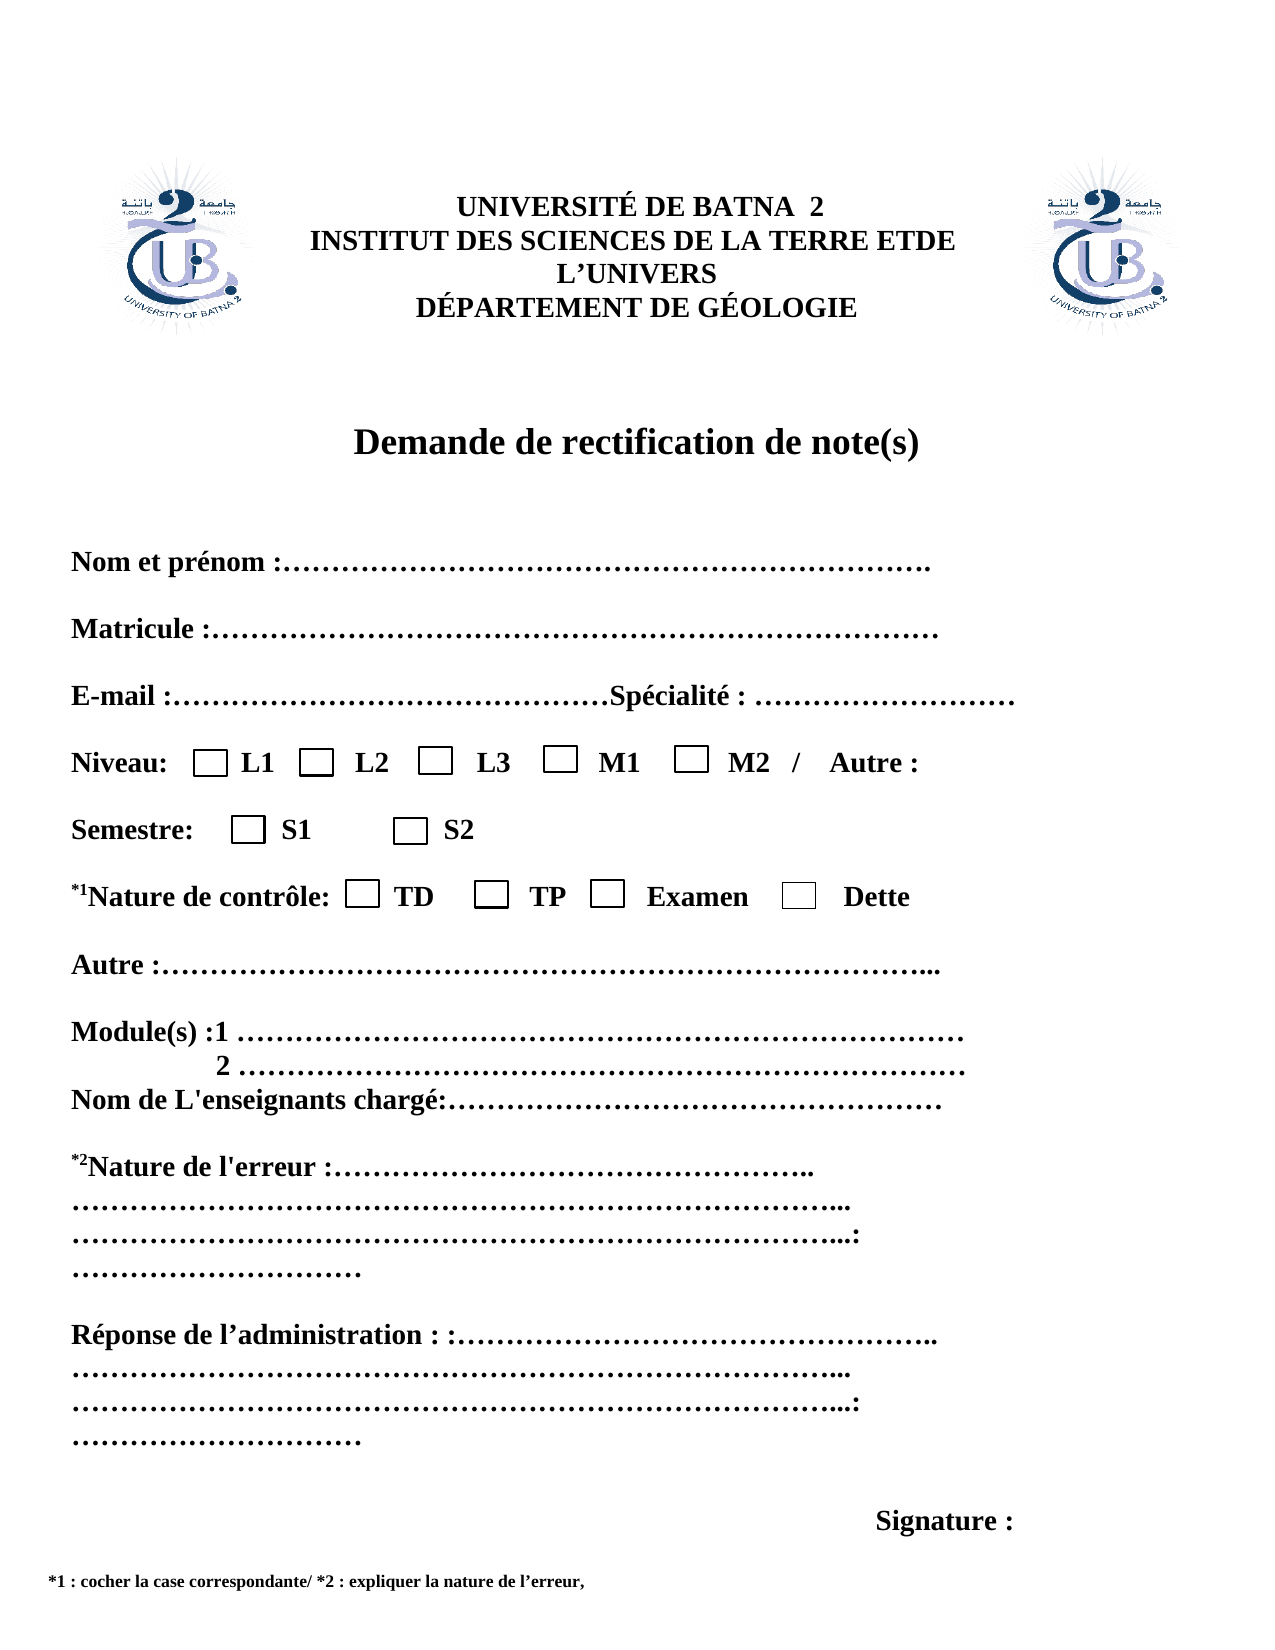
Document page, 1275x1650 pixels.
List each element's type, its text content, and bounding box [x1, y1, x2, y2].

text E-mail :………………………………………Spécialité : ……………………… [71, 678, 1221, 712]
text Nom de L'enseignants chargé:…………………………………………… [71, 1082, 1221, 1116]
text *2Nature de l'erreur :………………………………………….. ……………………………………………………………………...……………………………………………………………………...:………………………… [71, 1149, 1052, 1283]
text 2 ………………………………………………………………… [48, 1048, 1221, 1082]
text Nom et prénom :…………………………………………………………. [71, 544, 1221, 578]
text *1 : cocher la case correspondante/ *2 : expliquer la nature de l’erreur, [48, 1571, 1221, 1591]
text L’UNIVERS DÉPARTEMENT DE GÉOLOGIE [416, 256, 860, 323]
text Signature : [71, 1503, 1126, 1537]
text UNIVERSITÉ DE BATNA 2 INSTITUT DES SCIENCES DE LA TERRE ETDE [309, 189, 964, 256]
text Module(s) :1 ………………………………………………………………… [71, 1014, 1221, 1047]
text Semestre: S1 S2 [71, 812, 1221, 846]
picture [1024, 157, 1180, 335]
title Demande de rectification de note(s) [351, 419, 922, 462]
text Réponse de l’administration : :………………………………………….. ……………………………………………………………………...……………………………………………………………………...:………………………… [71, 1317, 1096, 1451]
text Matricule :………………………………………………………………… [71, 611, 1221, 645]
text *1Nature de contrôle: TD TP Examen Dette [71, 879, 1221, 913]
text Autre :……………………………………………………………………... [71, 947, 1221, 980]
text Niveau: L1 L2 L3 M1 M2 / Autre : [71, 745, 1221, 779]
picture [98, 157, 253, 335]
